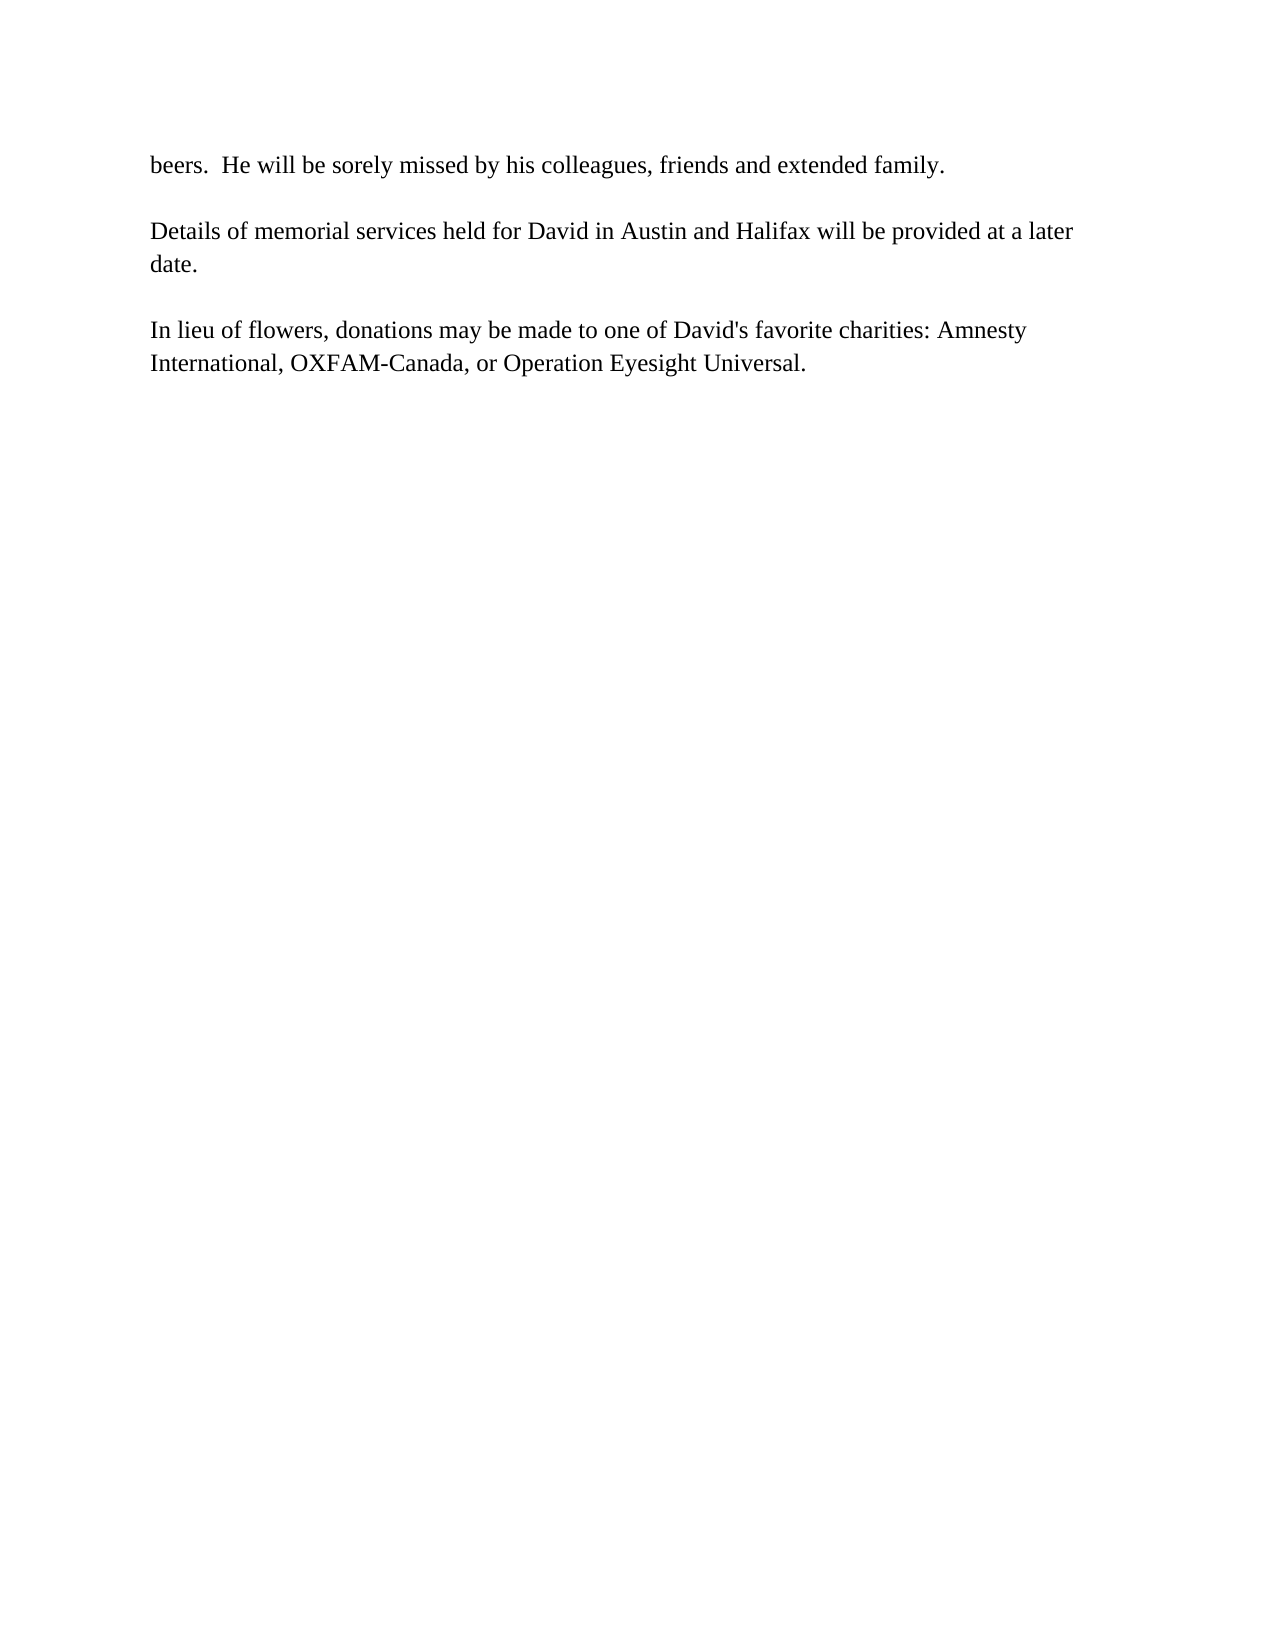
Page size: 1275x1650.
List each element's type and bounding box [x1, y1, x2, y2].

text [150, 150, 1125, 377]
